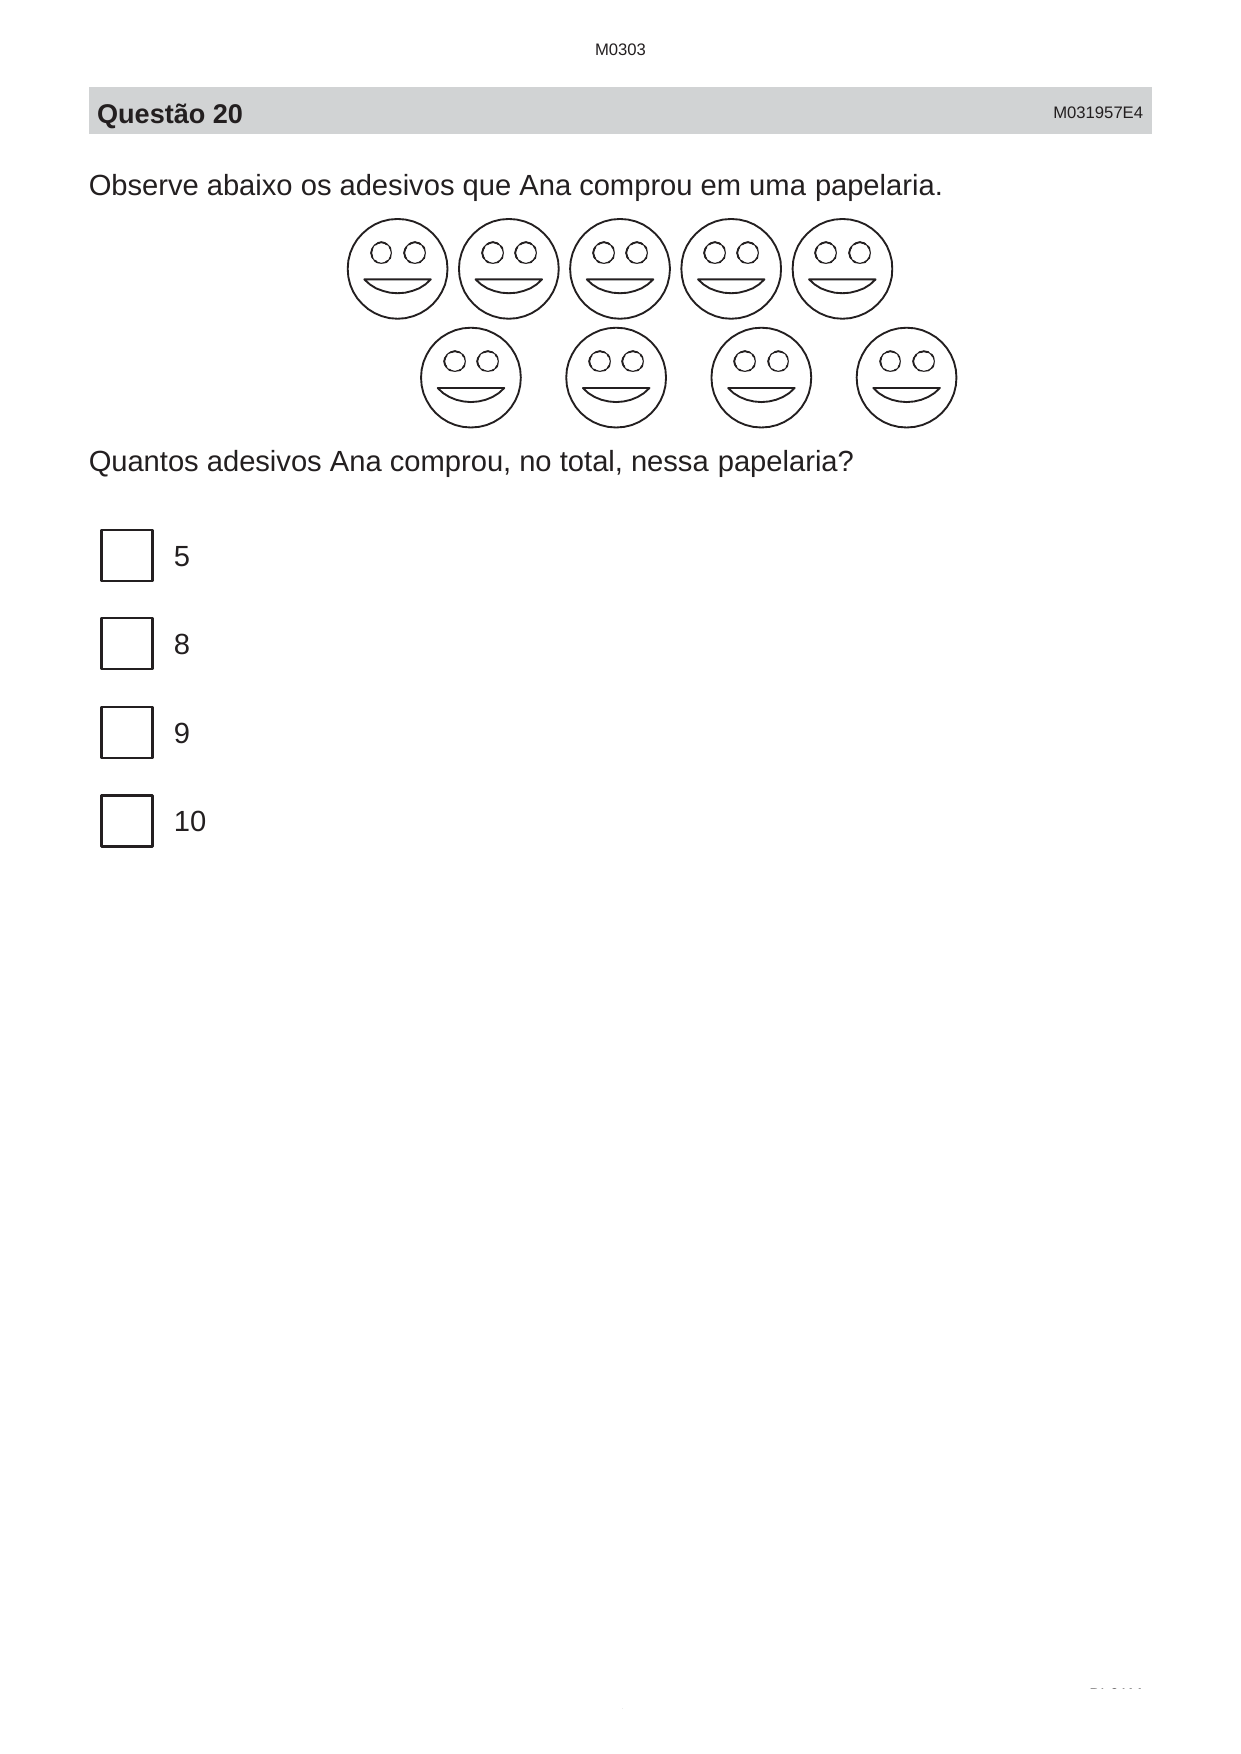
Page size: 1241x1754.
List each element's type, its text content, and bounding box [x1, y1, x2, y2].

picture [592, 241, 615, 264]
text M0303 [593, 39, 647, 58]
picture [848, 241, 871, 264]
picture [912, 350, 935, 372]
picture [443, 350, 466, 372]
picture [879, 350, 901, 372]
text 9 [174, 716, 1163, 749]
text 5 [174, 538, 1163, 572]
picture [476, 350, 499, 372]
picture [514, 241, 537, 264]
text Observe abaixo os adesivos que Ana comprou em uma papelaria. [88, 168, 1163, 202]
picture [733, 350, 756, 372]
picture [588, 350, 611, 372]
picture [370, 241, 392, 264]
picture [736, 241, 759, 264]
text 10 [174, 804, 1163, 838]
text Quantos adesivos Ana comprou, no total, nessa papelaria? [88, 444, 1163, 478]
picture [814, 241, 837, 264]
picture [625, 241, 648, 264]
picture [621, 350, 644, 372]
picture [403, 241, 426, 264]
picture [703, 241, 726, 264]
text 8 [174, 627, 1163, 661]
picture [767, 350, 789, 372]
picture [481, 241, 504, 264]
